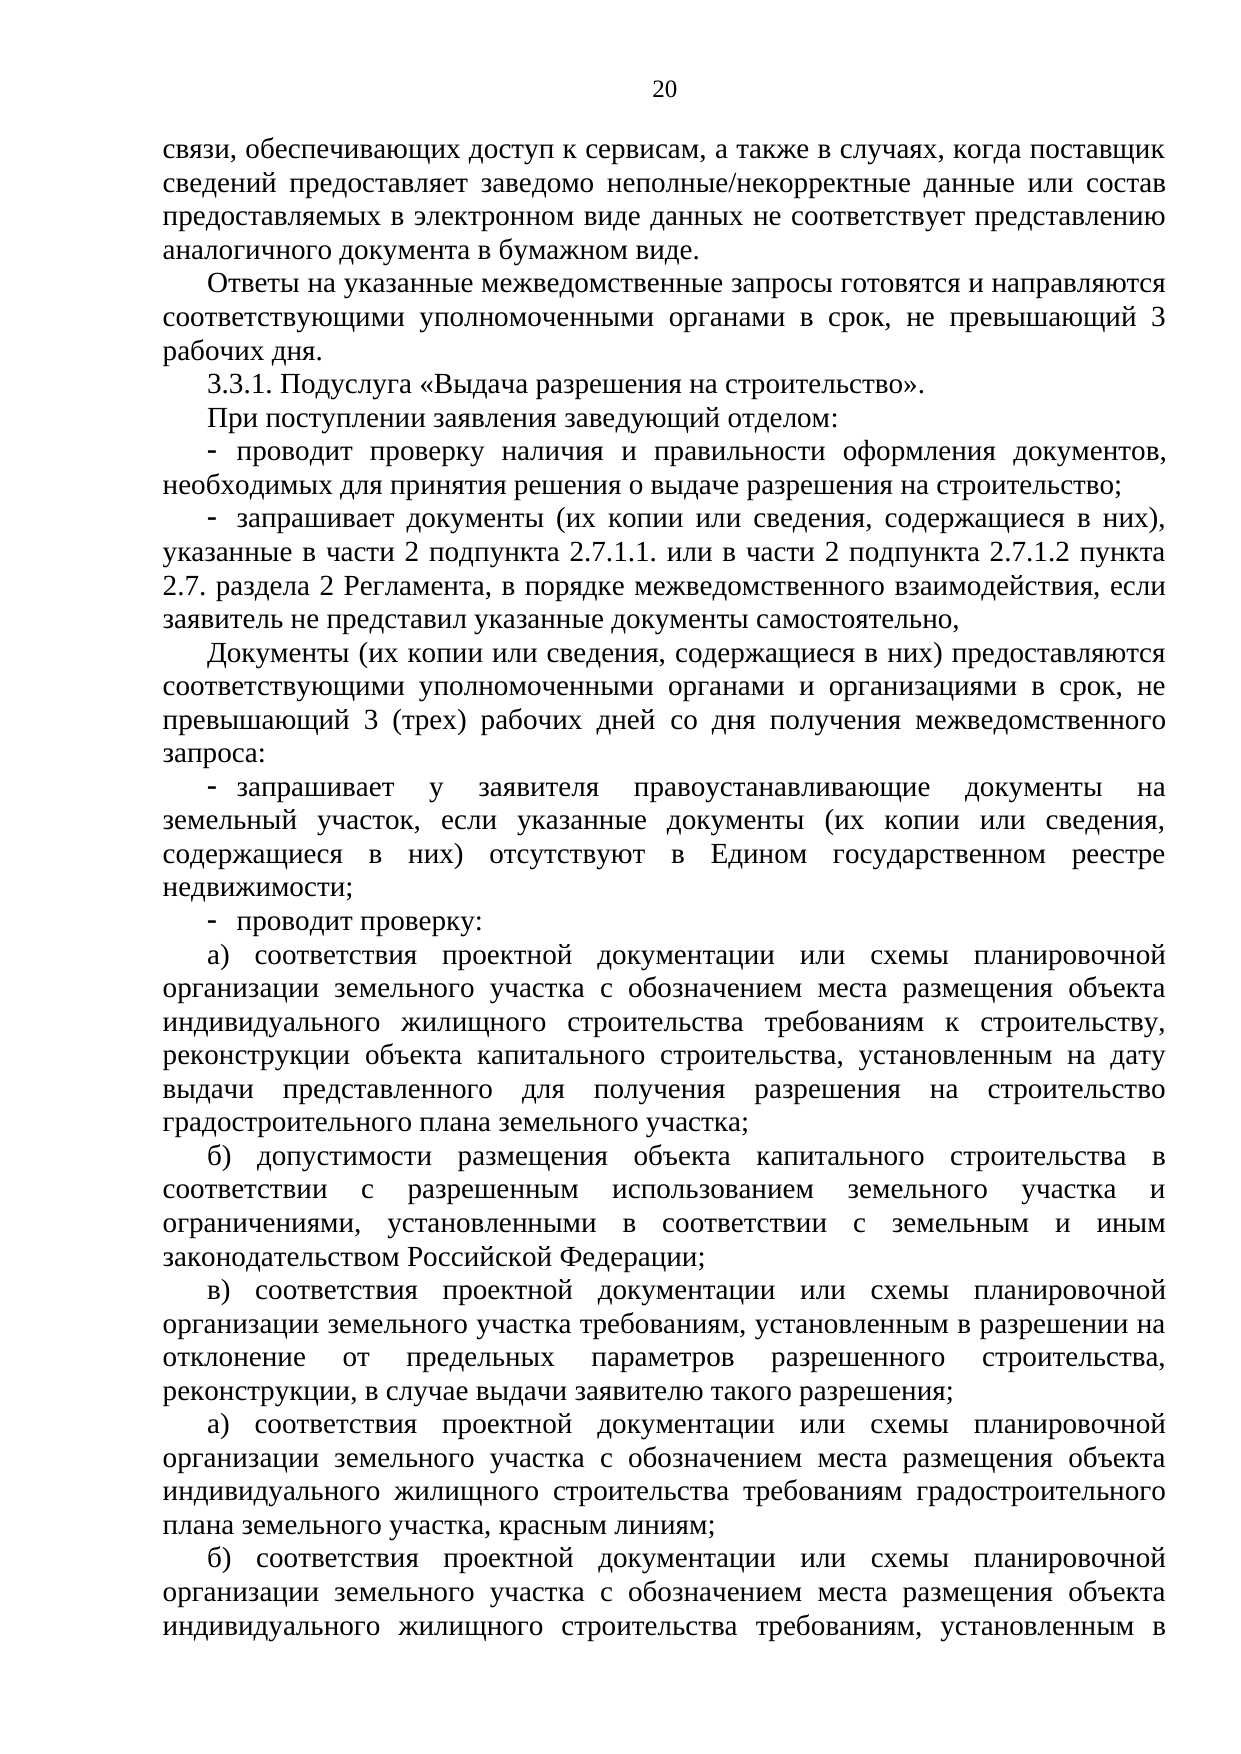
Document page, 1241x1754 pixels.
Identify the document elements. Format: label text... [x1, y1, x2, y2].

list а) соответствия проектной документации или схемы планировочной организации земельного участка с обозначением места размещения объекта индивидуального жилищного строительства требованиям градостроительного плана земельного участка, красным линиям; [162, 1406, 1167, 1541]
text 3.3.1. Подуслуга «Выдача разрешения на строительство». [162, 366, 1167, 400]
list запрашивает у заявителя правоустанавливающие документы на земельный участок, если указанные документы (их копии или сведения, содержащиеся в них) отсутствуют в Едином государственном реестре недвижимости; [162, 769, 1167, 903]
list проводит проверку: [162, 903, 1167, 937]
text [162, 131, 1167, 266]
text При поступлении заявления заведующий отделом: [162, 400, 1167, 433]
list б) допустимости размещения объекта капитального строительства в соответствии с разрешенным использованием земельного участка и ограничениями, установленными в соответствии с земельным и иным законодательством Российской Федерации; [162, 1138, 1167, 1272]
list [162, 1541, 1167, 1641]
list запрашивает документы (их копии или сведения, содержащиеся в них), указанные в части 2 подпункта 2.7.1.1. или в части 2 подпункта 2.7.1.2 пункта 2.7. раздела 2 Регламента, в порядке межведомственного взаимодействия, если заявитель не представил указанные документы самостоятельно, [162, 500, 1167, 635]
text Документы (их копии или сведения, содержащиеся в них) предоставляются соответствующими уполномоченными органами и организациями в срок, не превышающий 3 (трех) рабочих дней со дня получения межведомственного запроса: [162, 635, 1167, 769]
list проводит проверку наличия и правильности оформления документов, необходимых для принятия решения о выдаче разрешения на строительство; [162, 433, 1167, 500]
list в) соответствия проектной документации или схемы планировочной организации земельного участка требованиям, установленным в разрешении на отклонение от предельных параметров разрешенного строительства, реконструкции, в случае выдачи заявителю такого разрешения; [162, 1272, 1167, 1406]
list а) соответствия проектной документации или схемы планировочной организации земельного участка с обозначением места размещения объекта индивидуального жилищного строительства требованиям к строительству, реконструкции объекта капитального строительства, установленным на дату выдачи представленного для получения разрешения на строительство градостроительного плана земельного участка; [162, 937, 1167, 1138]
text Ответы на указанные межведомственные запросы готовятся и направляются соответствующими уполномоченными органами в срок, не превышающий 3 рабочих дня. [162, 266, 1167, 366]
